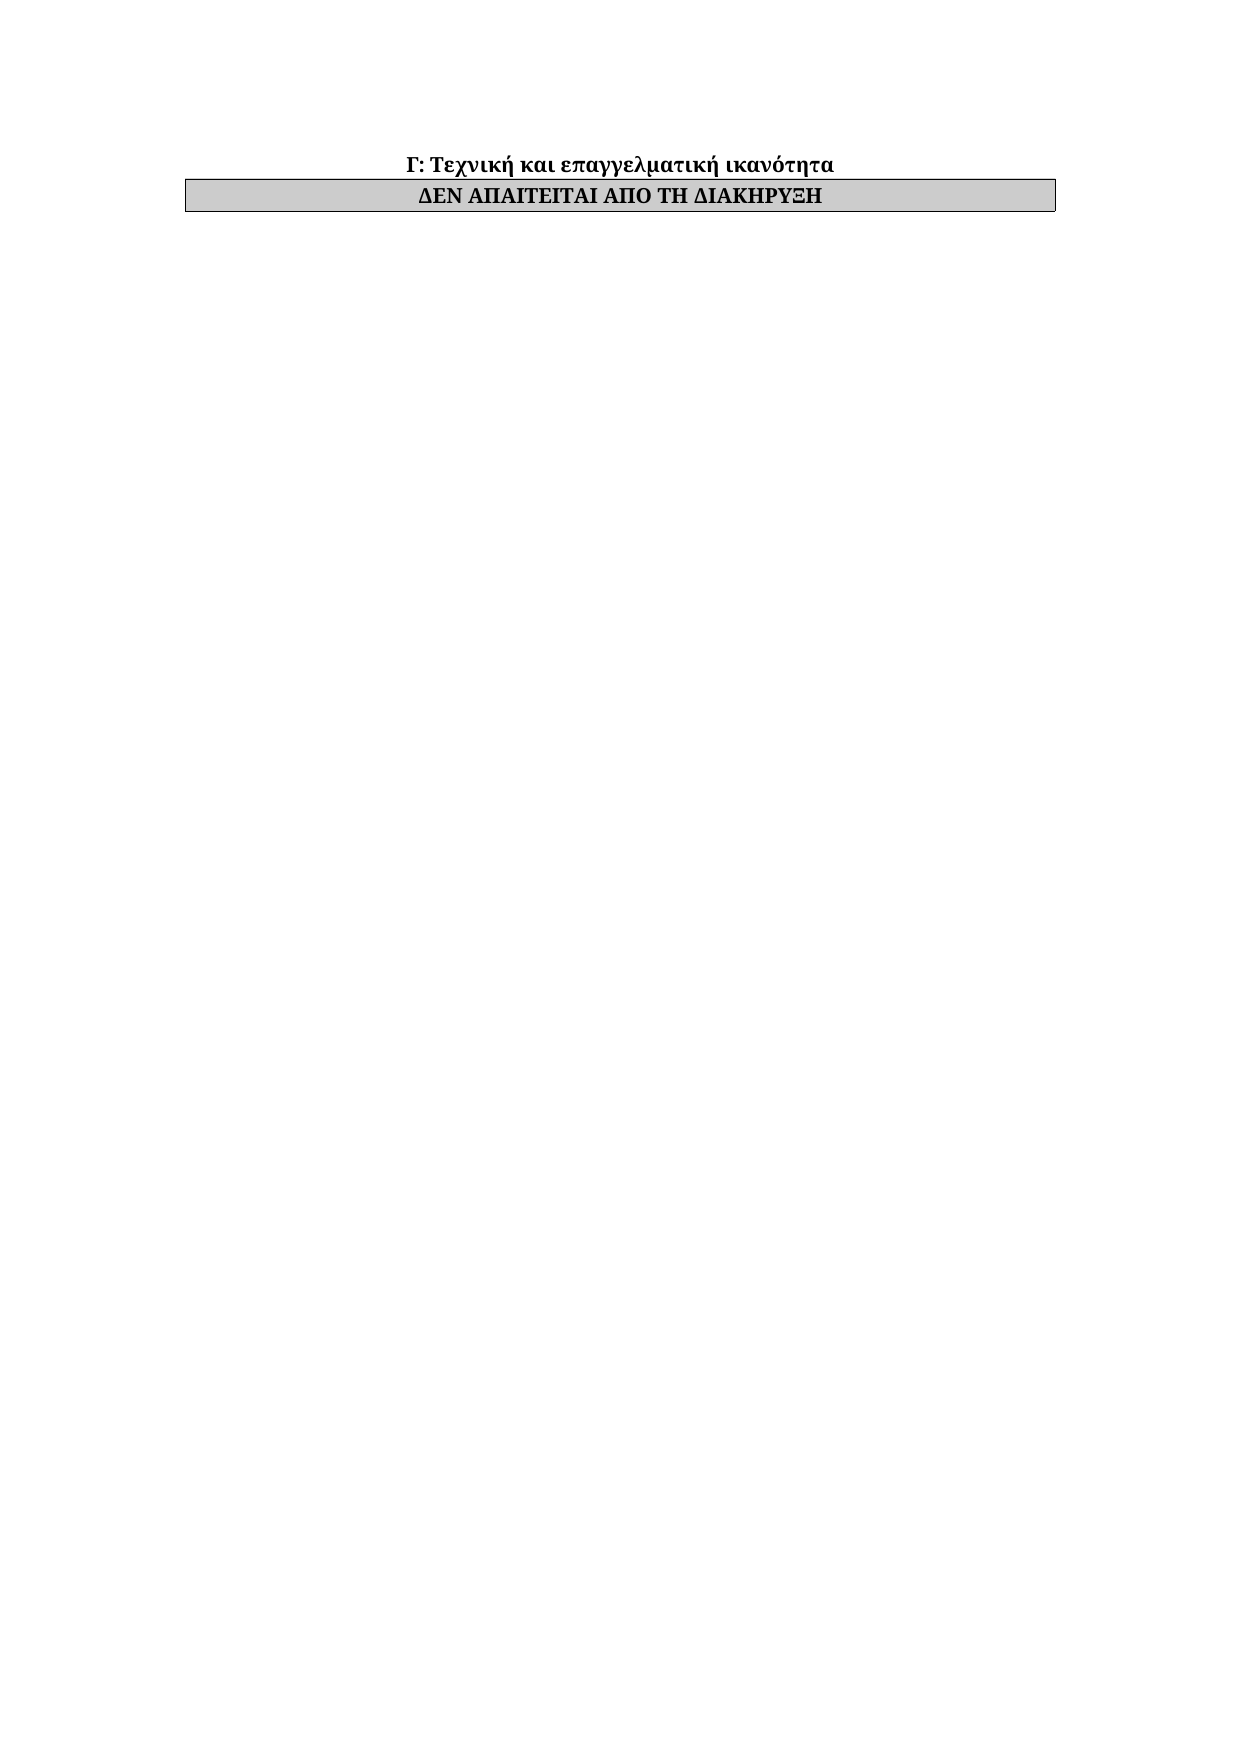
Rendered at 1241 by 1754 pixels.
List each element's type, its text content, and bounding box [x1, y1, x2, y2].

text ΔΕΝ ΑΠΑΙΤΕΙΤΑΙ ΑΠΟ ΤΗ ΔΙΑΚΗΡΥΞΗ [186, 180, 1055, 211]
text Γ: Τεχνική και επαγγελματική ικανότητα [187, 150, 1053, 178]
